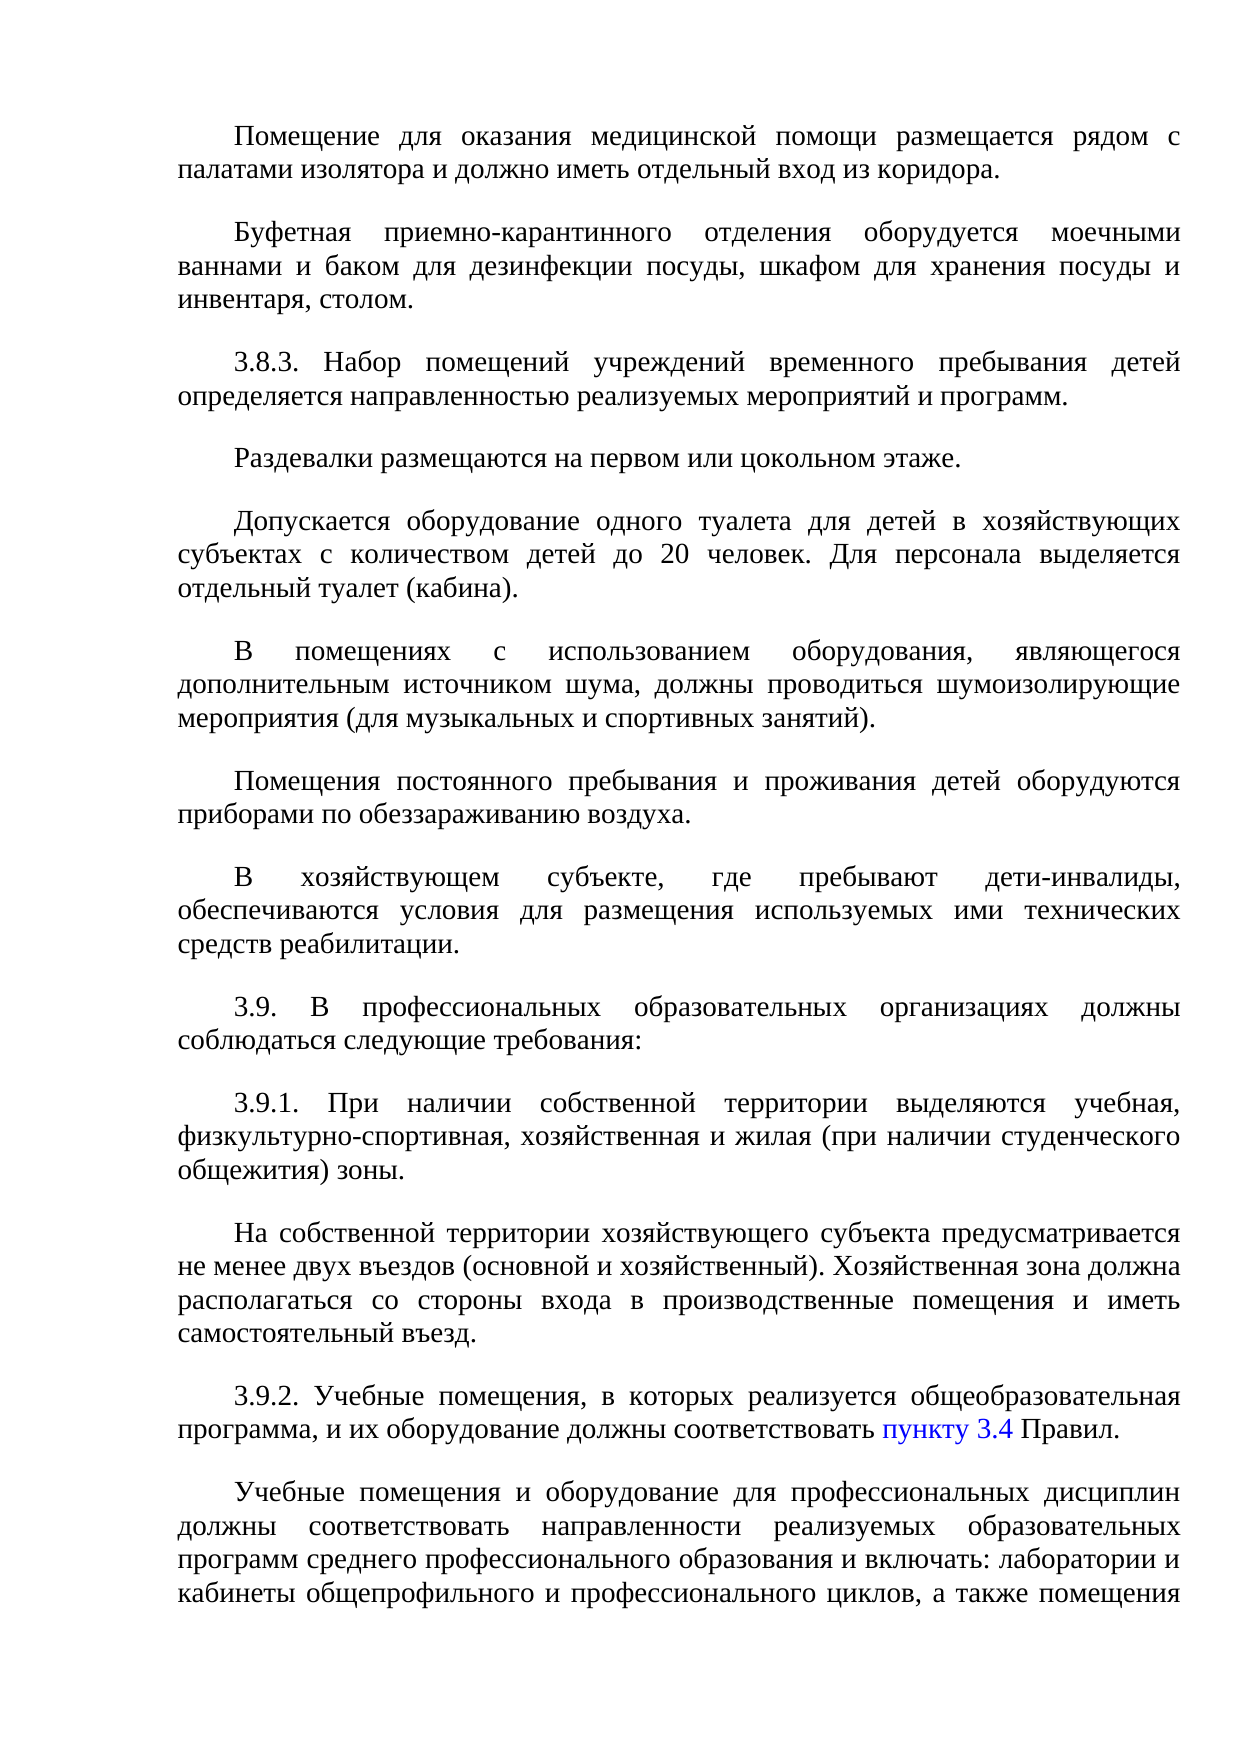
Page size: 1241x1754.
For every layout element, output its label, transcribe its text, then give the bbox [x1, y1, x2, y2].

text В помещениях с использованием оборудования, являющегося дополнительным источником шума, должны проводиться шумоизолирующие мероприятия (для музыкальных и спортивных занятий). [177, 633, 1181, 733]
text 3.9. В профессиональных образовательных организациях должны соблюдаться следующие требования: [177, 989, 1181, 1056]
text Помещения постоянного пребывания и проживания детей оборудуются приборами по обеззараживанию воздуха. [177, 763, 1181, 830]
text На собственной территории хозяйствующего субъекта предусматривается не менее двух въездов (основной и хозяйственный). Хозяйственная зона должна располагаться со стороны входа в производственные помещения и иметь самостоятельный въезд. [177, 1215, 1181, 1349]
text 3.8.3. Набор помещений учреждений временного пребывания детей определяется направленностью реализуемых мероприятий и программ. [177, 344, 1181, 411]
text Раздевалки размещаются на первом или цокольном этаже. [177, 440, 1181, 474]
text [177, 1474, 1181, 1608]
text В хозяйствующем субъекте, где пребывают дети-инвалиды, обеспечиваются условия для размещения используемых ими технических средств реабилитации. [177, 859, 1181, 959]
text Буфетная приемно-карантинного отделения оборудуется моечными ваннами и баком для дезинфекции посуды, шкафом для хранения посуды и инвентаря, столом. [177, 214, 1181, 315]
text 3.9.1. При наличии собственной территории выделяются учебная, физкультурно-спортивная, хозяйственная и жилая (при наличии студенческого общежития) зоны. [177, 1085, 1181, 1186]
text 3.9.2. Учебные помещения, в которых реализуется общеобразовательная программа, и их оборудование должны соответствовать пункту 3.4 Правил. [177, 1378, 1181, 1445]
text Допускается оборудование одного туалета для детей в хозяйствующих субъектах с количеством детей до 20 человек. Для персонала выделяется отдельный туалет (кабина). [177, 503, 1181, 604]
text Помещение для оказания медицинской помощи размещается рядом с палатами изолятора и должно иметь отдельный вход из коридора. [177, 118, 1181, 185]
